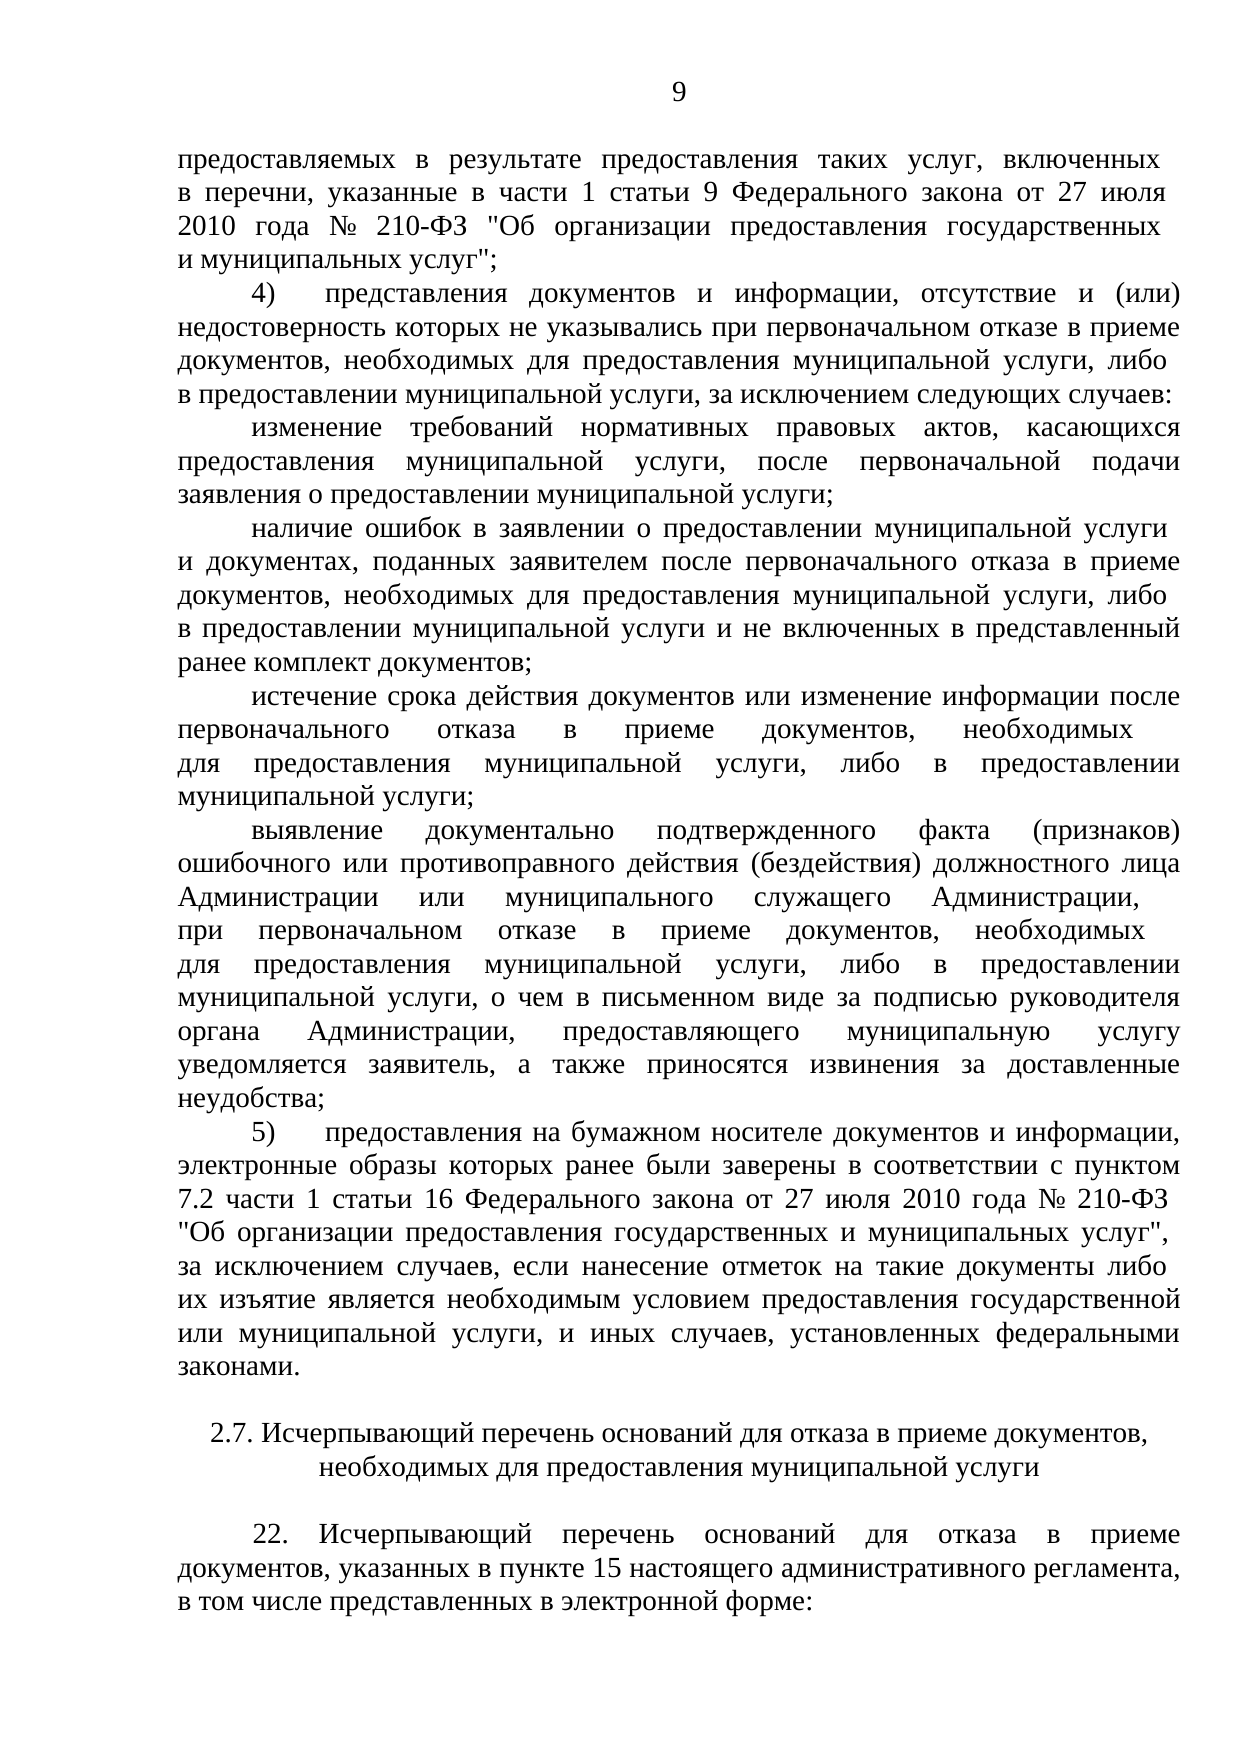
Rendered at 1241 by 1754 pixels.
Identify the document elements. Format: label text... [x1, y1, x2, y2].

text выявление документально подтвержденного факта (признаков) ошибочного или противоправного действия (бездействия) должностного лица Администрации или муниципального служащего Администрации, при первоначальном отказе в приеме документов, необходимых для предоставления муниципальной услуги, либо в предоставлении муниципальной услуги, о чем в письменном виде за подписью руководителя органа Администрации, предоставляющего муниципальную услугу уведомляется заявитель, а также приносятся извинения за доставленные неудобства; [177, 812, 1181, 1114]
text 5) предоставления на бумажном носителе документов и информации, электронные образы которых ранее были заверены в соответствии с пунктом 7.2 части 1 статьи 16 Федерального закона от 27 июля 2010 года № 210-ФЗ "Об организации предоставления государственных и муниципальных услуг", за исключением случаев, если нанесение отметок на такие документы либо их изъятие является необходимым условием предоставления государственной или муниципальной услуги, и иных случаев, установленных федеральными законами. [177, 1114, 1181, 1382]
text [177, 141, 1181, 275]
text 4) представления документов и информации, отсутствие и (или) недостоверность которых не указывались при первоначальном отказе в приеме документов, необходимых для предоставления муниципальной услуги, либо в предоставлении муниципальной услуги, за исключением следующих случаев: [177, 275, 1181, 409]
text изменение требований нормативных правовых актов, касающихся предоставления муниципальной услуги, после первоначальной подачи заявления о предоставлении муниципальной услуги; [177, 409, 1181, 510]
text наличие ошибок в заявлении о предоставлении муниципальной услуги и документах, поданных заявителем после первоначального отказа в приеме документов, необходимых для предоставления муниципальной услуги, либо в предоставлении муниципальной услуги и не включенных в представленный ранее комплект документов; [177, 510, 1181, 678]
text 2.7. Исчерпывающий перечень оснований для отказа в приеме документов, необходимых для предоставления муниципальной услуги [177, 1416, 1181, 1483]
text 22. Исчерпывающий перечень оснований для отказа в приеме документов, указанных в пункте 15 настоящего административного регламента, в том числе представленных в электронной форме: [177, 1516, 1181, 1617]
text истечение срока действия документов или изменение информации после первоначального отказа в приеме документов, необходимых для предоставления муниципальной услуги, либо в предоставлении муниципальной услуги; [177, 678, 1181, 812]
